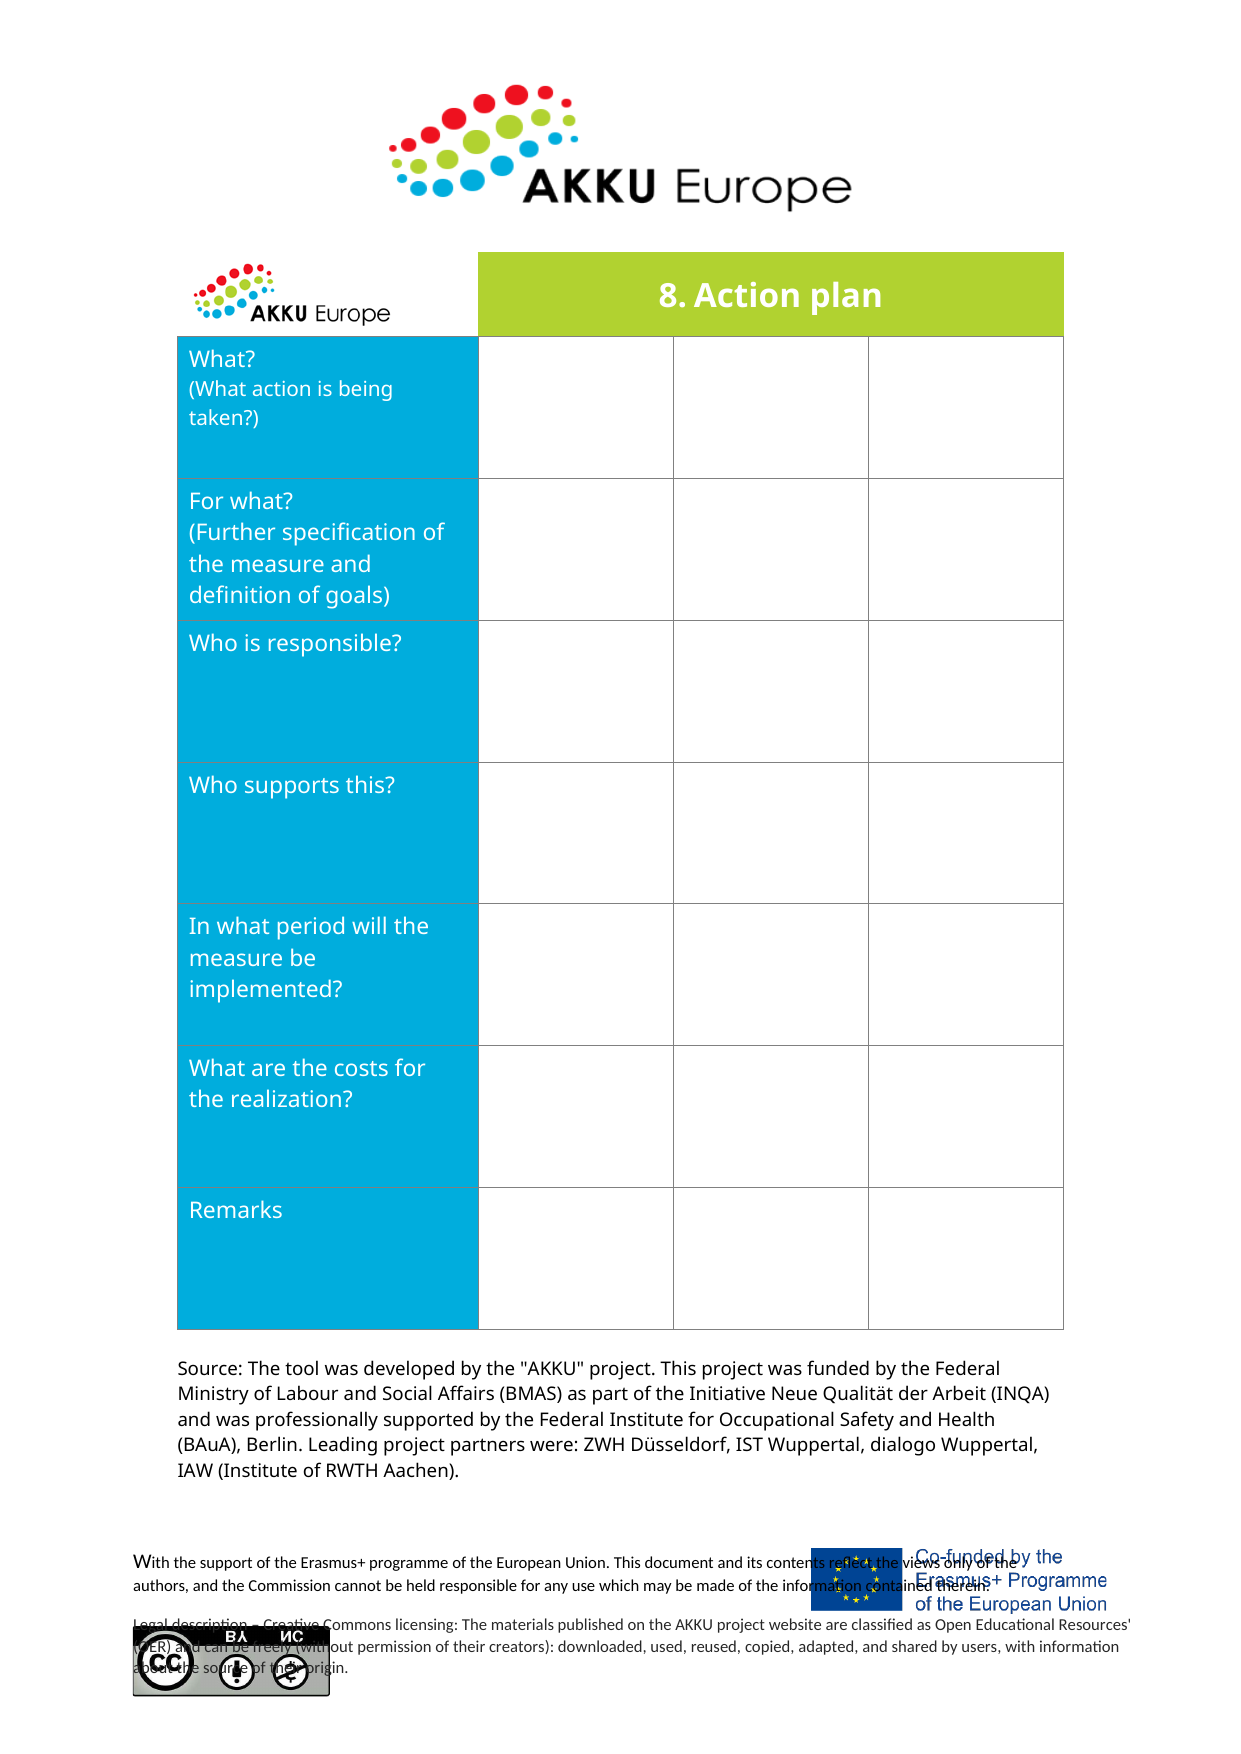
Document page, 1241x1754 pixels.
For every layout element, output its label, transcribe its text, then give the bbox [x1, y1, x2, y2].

picture [376, 73, 864, 224]
table_cell [479, 479, 673, 620]
table_cell [674, 337, 868, 478]
table_cell [674, 479, 868, 620]
table_cell [479, 337, 673, 478]
table_cell [869, 904, 1063, 1045]
table_cell [479, 621, 673, 762]
table_cell [479, 1188, 673, 1329]
table_cell [479, 904, 673, 1045]
table_cell What are the costs for the realization? [178, 1046, 478, 1187]
table_cell [479, 763, 673, 903]
table_cell [674, 1188, 868, 1329]
table_cell Who supports this? [178, 763, 478, 903]
table_cell What? (What action is being taken?) [178, 337, 478, 478]
table_cell For what? (Further specification of the measure and definition of goals) [178, 479, 478, 620]
table_cell [674, 621, 868, 762]
table_cell [869, 1046, 1063, 1187]
text Source: The tool was developed by the "AKKU" project. This project was funded by the Federal Ministry of Labour and Social Affairs (BMAS) as part of the Initiative Neue Qualität der Arbeit (INQA) and was professionally supported by the Federal Institute for Occupational Safety and Health (BAuA), Berlin. Leading project partners were: ZWH Düsseldorf, IST Wuppertal, dialogo Wuppertal, IAW (Institute of RWTH Aachen). [177, 1355, 1063, 1483]
picture [188, 258, 395, 331]
table_header [177, 252, 478, 336]
picture [132, 1626, 330, 1697]
table_cell [869, 337, 1063, 478]
table_header Action plan [479, 253, 1063, 336]
table_cell In what period will the measure be implemented? [178, 904, 478, 1045]
table_cell [674, 1046, 868, 1187]
table_cell Who is responsible? [178, 621, 478, 762]
table_cell [869, 763, 1063, 903]
picture [811, 1548, 1107, 1614]
table_cell [869, 479, 1063, 620]
table_cell Remarks [178, 1188, 478, 1329]
table_cell [869, 1188, 1063, 1329]
table_cell [674, 763, 868, 903]
table_cell [479, 1046, 673, 1187]
table_cell [869, 621, 1063, 762]
table_cell [674, 904, 868, 1045]
